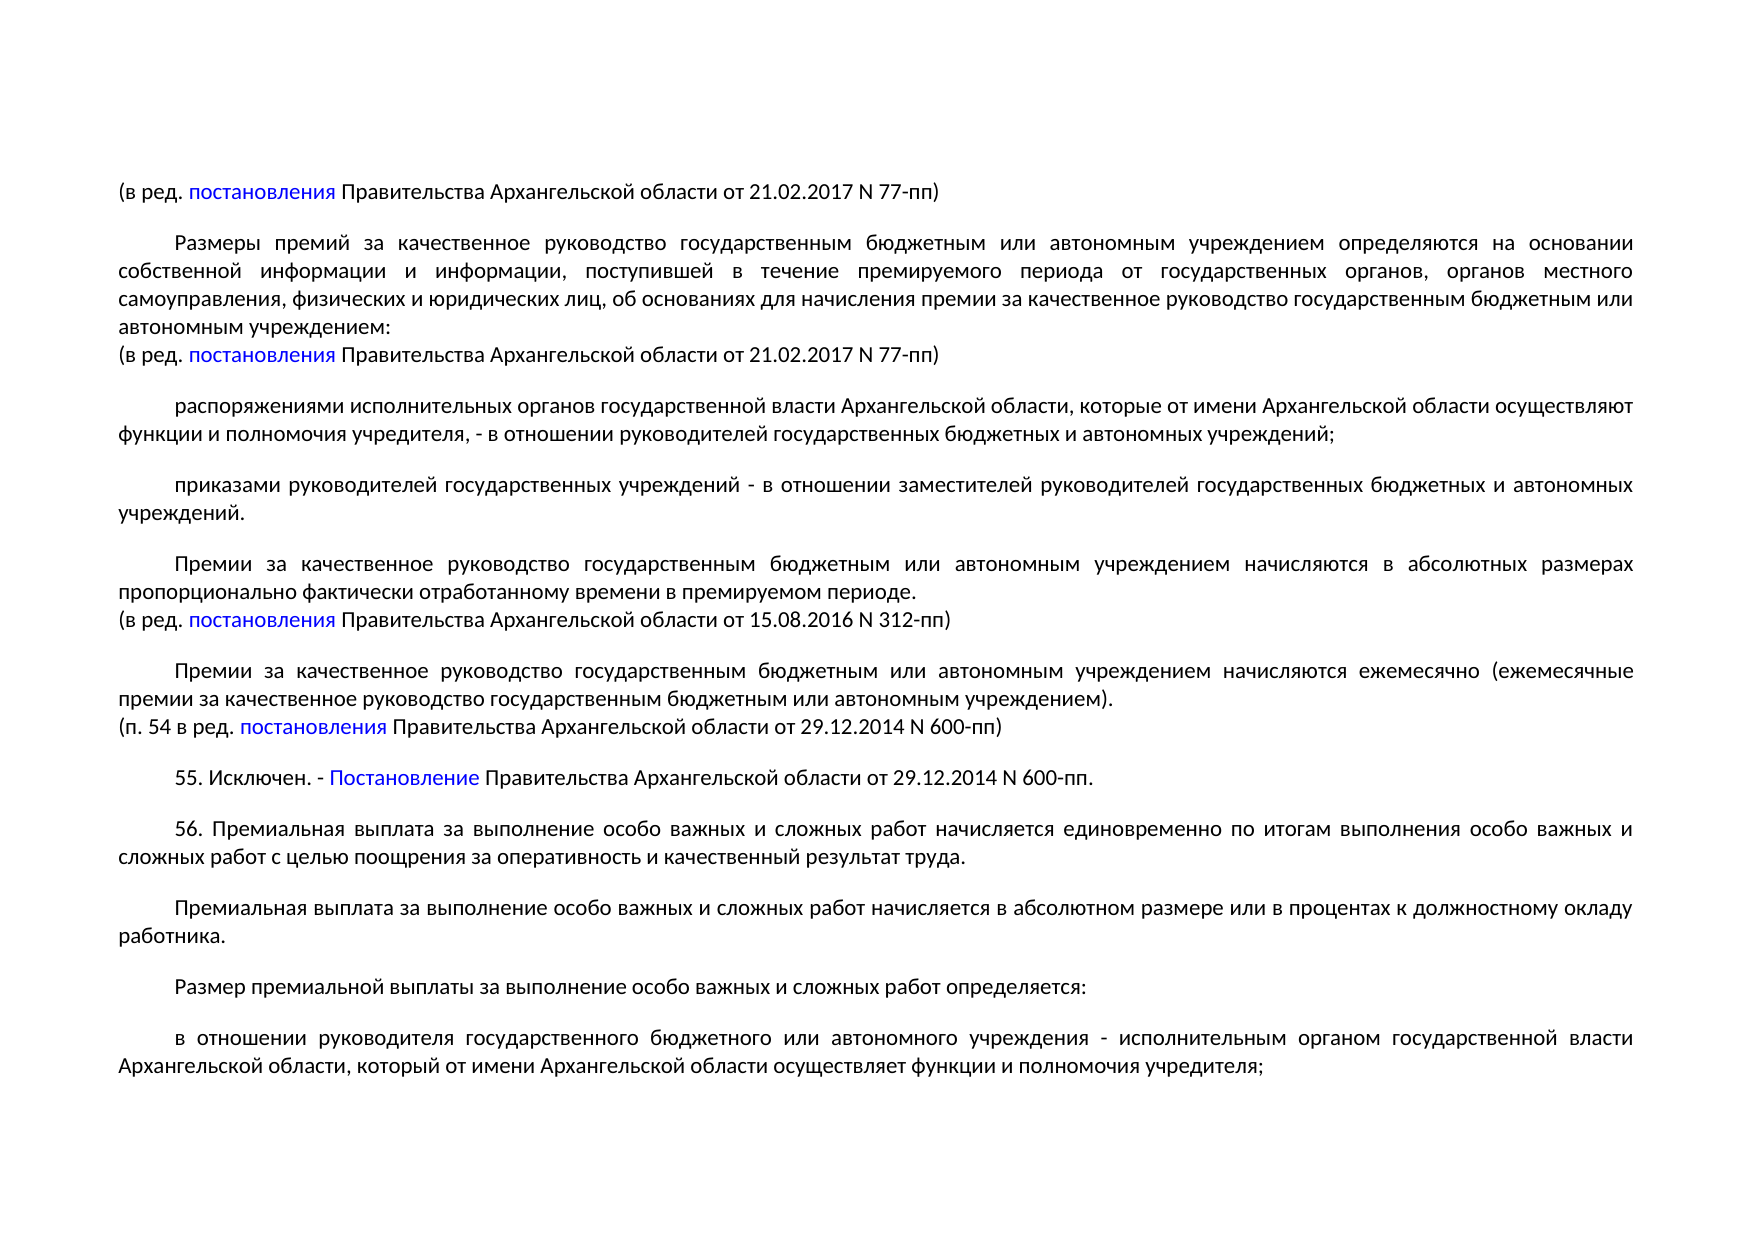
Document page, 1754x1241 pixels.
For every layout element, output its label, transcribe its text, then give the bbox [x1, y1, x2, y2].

text (в ред. постановления Правительства Архангельской области от 15.08.2016 N 312-пп) [118, 605, 1636, 633]
text (п. 54 в ред. постановления Правительства Архангельской области от 29.12.2014 N 600-пп) [118, 712, 1636, 740]
text Премиальная выплата за выполнение особо важных и сложных работ начисляется в абсолютном размере или в процентах к должностному окладу работника. [118, 893, 1636, 949]
text Премии за качественное руководство государственным бюджетным или автономным учреждением начисляются в абсолютных размерах пропорционально фактически отработанному времени в премируемом периоде. [118, 549, 1636, 605]
text (в ред. постановления Правительства Архангельской области от 21.02.2017 N 77-пп) [118, 177, 1636, 205]
text в отношении руководителя государственного бюджетного или автономного учреждения - исполнительным органом государственной власти Архангельской области, который от имени Архангельской области осуществляет функции и полномочия учредителя; [118, 1023, 1636, 1079]
text Размер премиальной выплаты за выполнение особо важных и сложных работ определяется: [118, 972, 1636, 1000]
text приказами руководителей государственных учреждений - в отношении заместителей руководителей государственных бюджетных и автономных учреждений. [118, 470, 1636, 526]
text Премии за качественное руководство государственным бюджетным или автономным учреждением начисляются ежемесячно (ежемесячные премии за качественное руководство государственным бюджетным или автономным учреждением). [118, 656, 1636, 712]
text Размеры премий за качественное руководство государственным бюджетным или автономным учреждением определяются на основании собственной информации и информации, поступившей в течение премируемого периода от государственных органов, органов местного самоуправления, физических и юридических лиц, об основаниях для начисления премии за качественное руководство государственным бюджетным или автономным учреждением: [118, 228, 1636, 340]
text распоряжениями исполнительных органов государственной власти Архангельской области, которые от имени Архангельской области осуществляют функции и полномочия учредителя, - в отношении руководителей государственных бюджетных и автономных учреждений; [118, 391, 1636, 447]
text (в ред. постановления Правительства Архангельской области от 21.02.2017 N 77-пп) [118, 340, 1636, 368]
text 56. Премиальная выплата за выполнение особо важных и сложных работ начисляется единовременно по итогам выполнения особо важных и сложных работ с целью поощрения за оперативность и качественный результат труда. [118, 814, 1636, 870]
text 55. Исключен. - Постановление Правительства Архангельской области от 29.12.2014 N 600-пп. [118, 763, 1636, 791]
